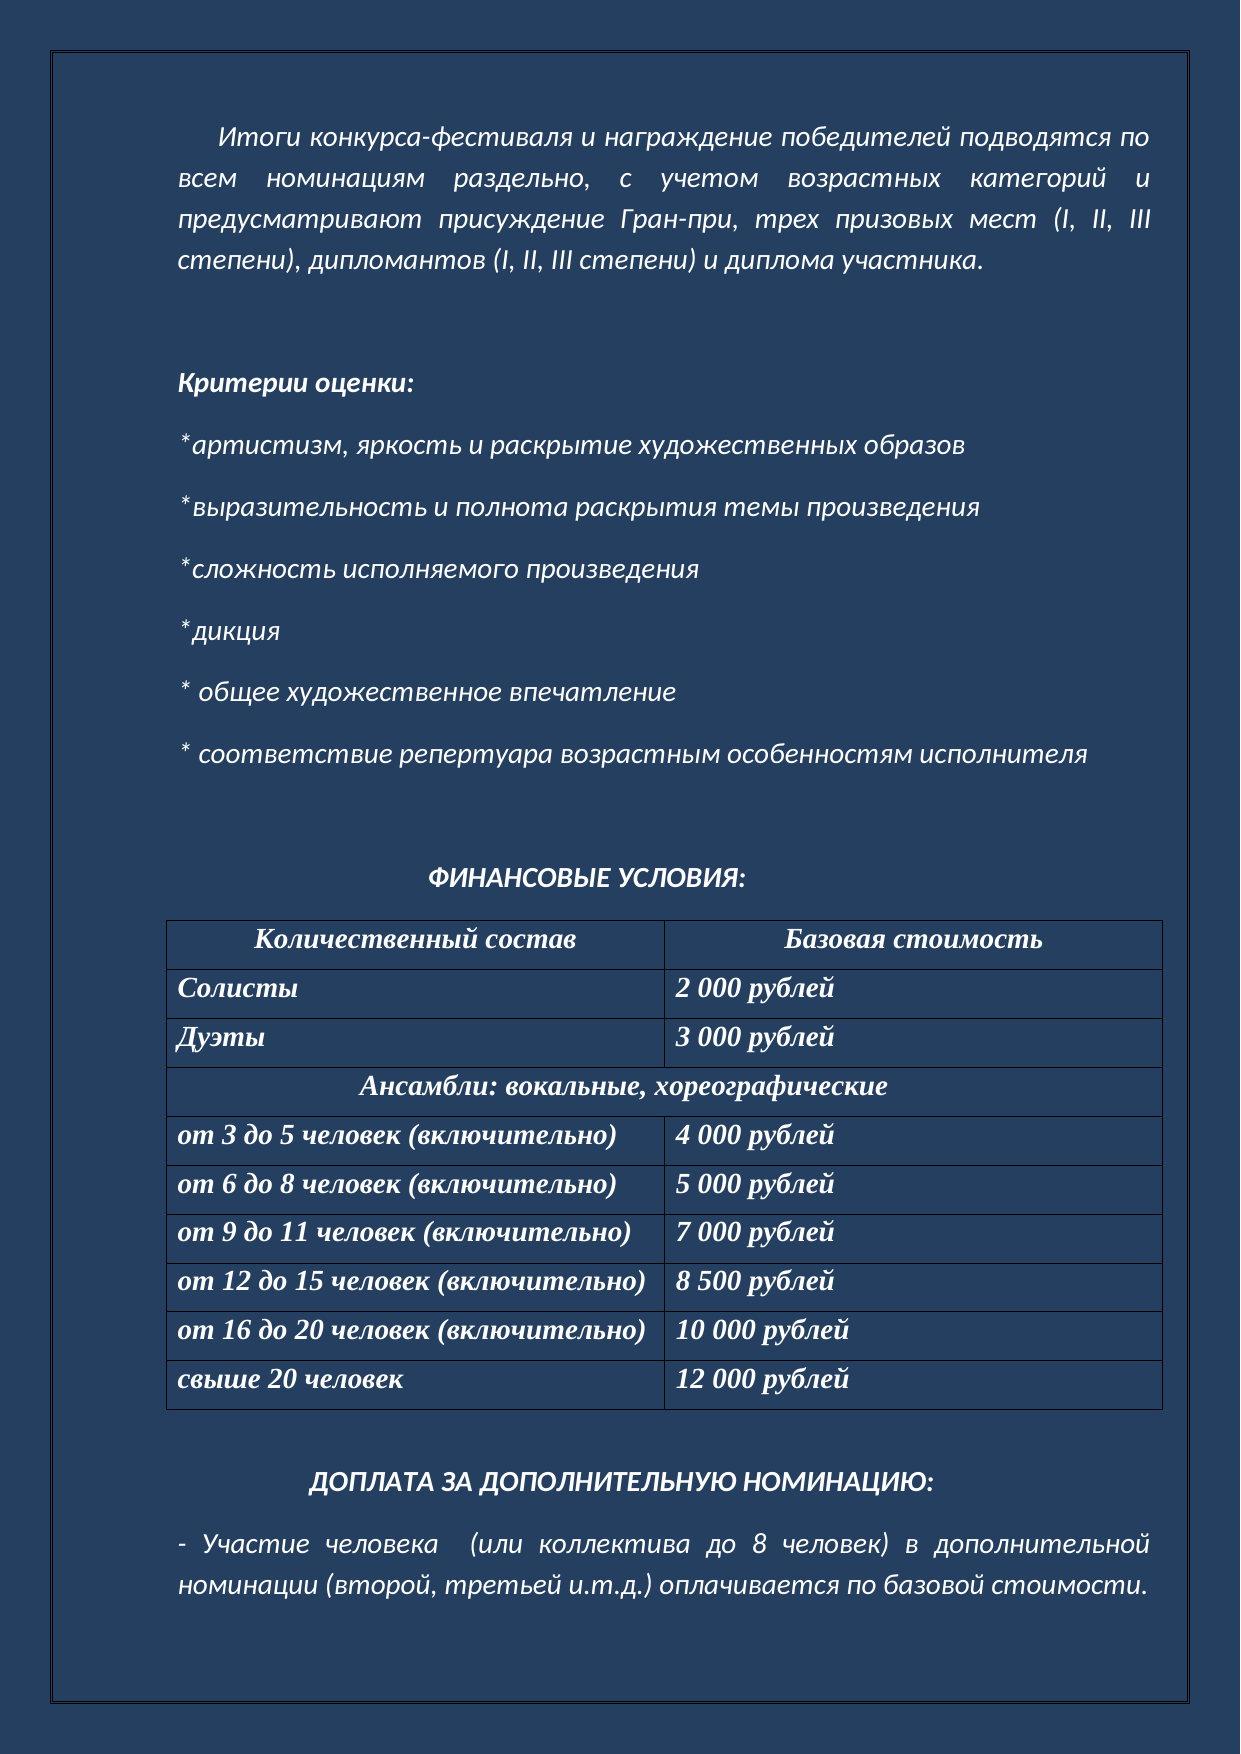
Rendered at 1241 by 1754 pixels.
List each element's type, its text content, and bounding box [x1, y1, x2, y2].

table_cell от 12 до 15 человек (включительно) [167, 1264, 664, 1311]
table_cell 8 500 рублей [665, 1264, 1162, 1311]
text ДОПЛАТА ЗА ДОПОЛНИТЕЛЬНУЮ НОМИНАЦИЮ: [177, 1463, 1152, 1499]
text *выразительность и полнота раскрытия темы произведения [177, 488, 1152, 524]
table_cell Дуэты [167, 1019, 664, 1067]
table_cell 2 000 рублей [665, 970, 1162, 1018]
table_cell 12 000 рублей [665, 1361, 1162, 1409]
table_cell от 9 до 11 человек (включительно) [167, 1215, 664, 1262]
table_cell 10 000 рублей [665, 1312, 1162, 1360]
text Итоги конкурса-фестиваля и награждение победителей подводятся по всем номинациям раздельно, с учетом возрастных категорий и предусматривают присуждение Гран-при, трех призовых мест (I, II, III степени), дипломантов (I, II, III степени) и диплома участника. [177, 118, 1152, 277]
table_cell 7 000 рублей [665, 1215, 1162, 1262]
text *сложность исполняемого произведения [177, 550, 1152, 585]
text * соответствие репертуара возрастным особенностям исполнителя [177, 735, 1152, 771]
text Критерии оценки: [177, 364, 1152, 400]
table_header Базовая стоимость [665, 921, 1162, 969]
table_cell Солисты [167, 970, 664, 1018]
table_cell Ансамбли: вокальные, хореографические [167, 1068, 1162, 1116]
table_cell свыше 20 человек [167, 1361, 664, 1409]
text - Участие человека (или коллектива до 8 человек) в дополнительной номинации (второй, третьей и.т.д.) оплачивается по базовой стоимости. [177, 1525, 1152, 1601]
text * общее художественное впечатление [177, 673, 1152, 709]
table_cell 4 000 рублей [665, 1117, 1162, 1165]
table_header Количественный состав [167, 921, 664, 969]
table_cell от 6 до 8 человек (включительно) [167, 1166, 664, 1213]
table_cell 5 000 рублей [665, 1166, 1162, 1213]
text *дикция [177, 612, 1152, 647]
table_cell от 16 до 20 человек (включительно) [167, 1312, 664, 1360]
text *артистизм, яркость и раскрытие художественных образов [177, 426, 1152, 462]
table_cell 3 000 рублей [665, 1019, 1162, 1067]
text ФИНАНСОВЫЕ УСЛОВИЯ: [177, 859, 1152, 894]
table_cell от 3 до 5 человек (включительно) [167, 1117, 664, 1165]
